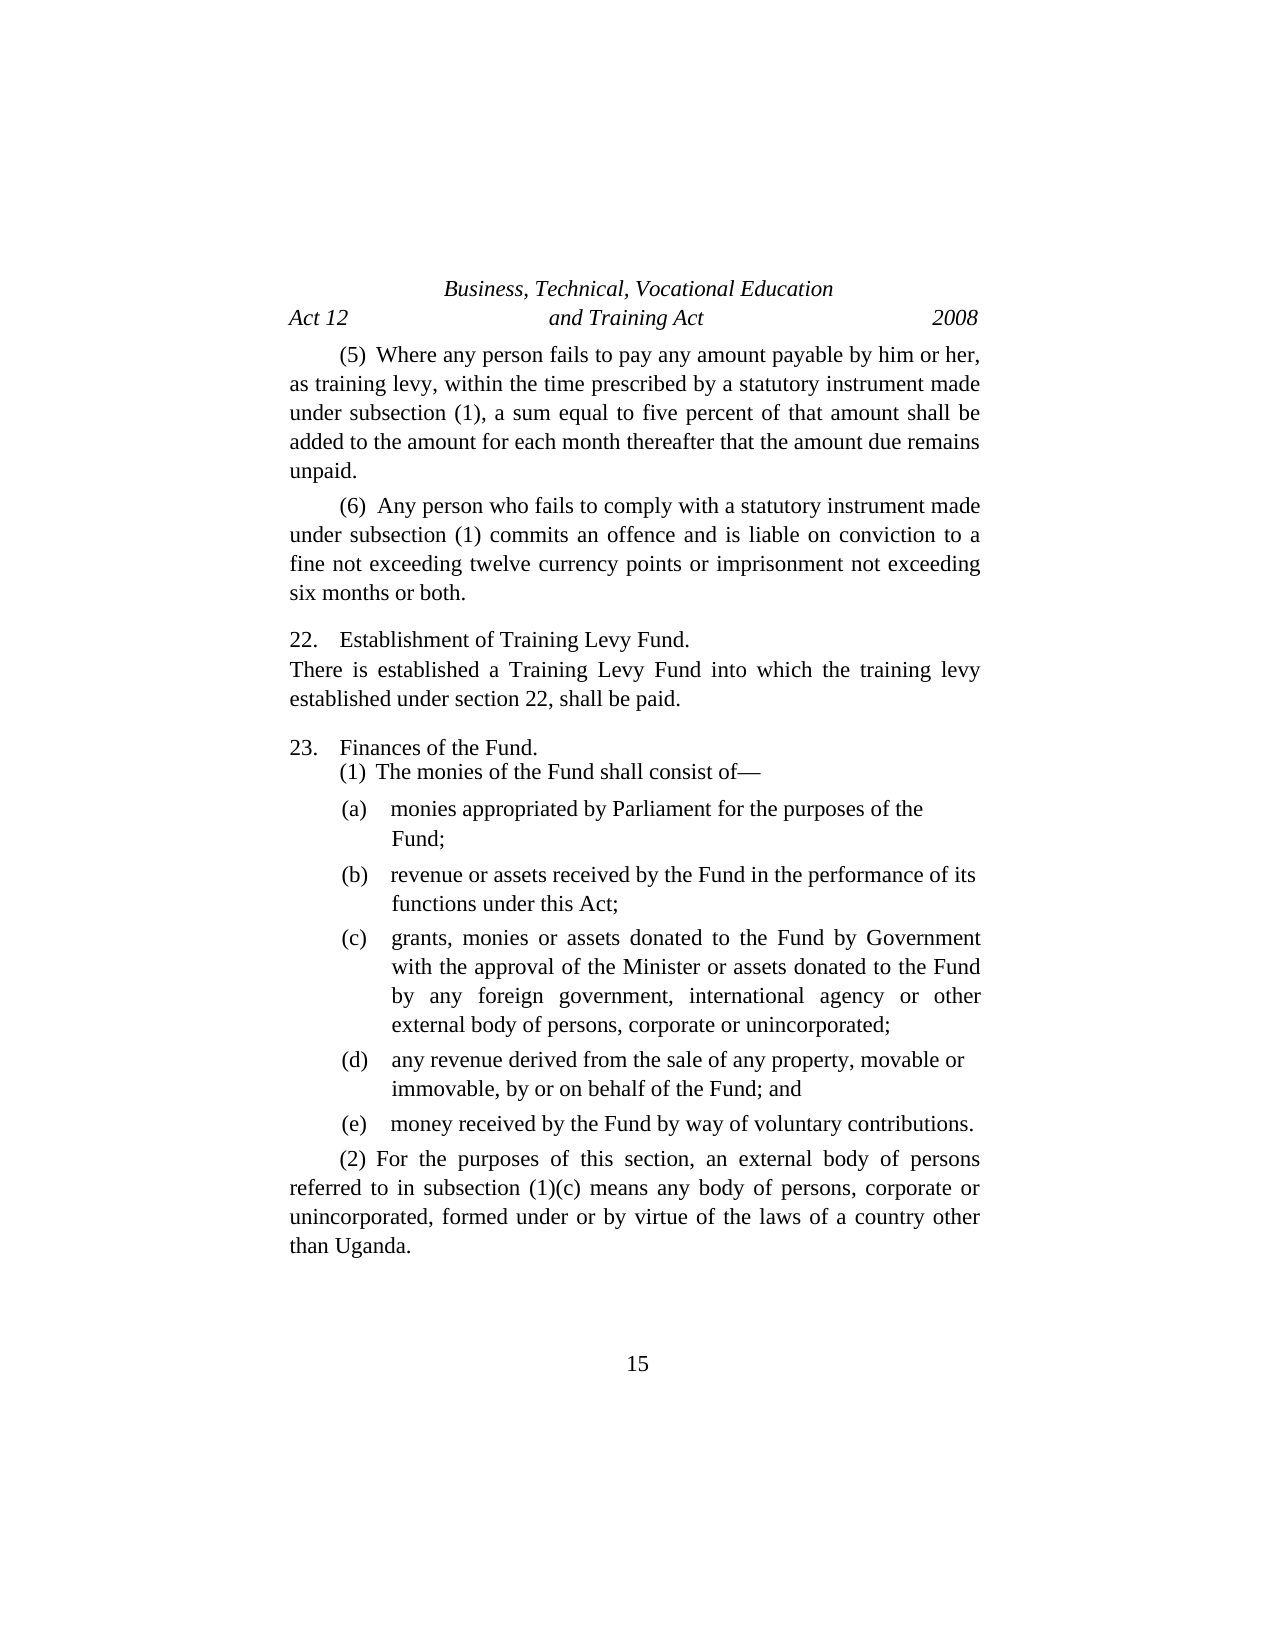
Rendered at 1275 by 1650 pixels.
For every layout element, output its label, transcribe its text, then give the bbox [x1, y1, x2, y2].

list grants, monies or assets donated to the Fund by Government with the approval of the Minister or assets donated to the Fund by any foreign government, international agency or other external body of persons, corporate or unincorporated; [341, 923, 982, 1038]
list monies appropriated by Parliament for the purposes of the Fund; [341, 792, 982, 852]
list The monies of the Fund shall consist of— [289, 761, 986, 784]
text 15 [626, 1353, 649, 1376]
list revenue or assets received by the Fund in the performance of its functions under this Act; [341, 860, 982, 917]
subtitle Establishment of Training Levy Fund. [289, 624, 986, 654]
list For the purposes of this section, an external body of persons referred to in subsection (1)(c) means any body of persons, corporate or unincorporated, formed under or by virtue of the laws of a country other than Uganda. [289, 1143, 982, 1259]
list Any person who fails to comply with a statutory instrument made under subsection (1) commits an offence and is liable on conviction to a fine not exceeding twelve currency points or imprisonment not exceeding six months or both. [289, 490, 982, 606]
subtitle Finances of the Fund. [289, 737, 986, 760]
list money received by the Fund by way of voluntary contributions. [341, 1108, 982, 1137]
text Act 12 and Training Act 2008 [289, 302, 988, 330]
list any revenue derived from the sale of any property, movable or immovable, by or on behalf of the Fund; and [341, 1045, 982, 1102]
text Business, Technical, Vocational Education [291, 273, 988, 302]
text There is established a Training Levy Fund into which the training levy established under section 22, shall be paid. [289, 654, 982, 713]
list Where any person fails to pay any amount payable by him or her, as training levy, within the time prescribed by a statutory instrument made under subsection (1), a sum equal to five percent of that amount shall be added to the amount for each month thereafter that the amount due remains unpaid. [289, 339, 982, 484]
